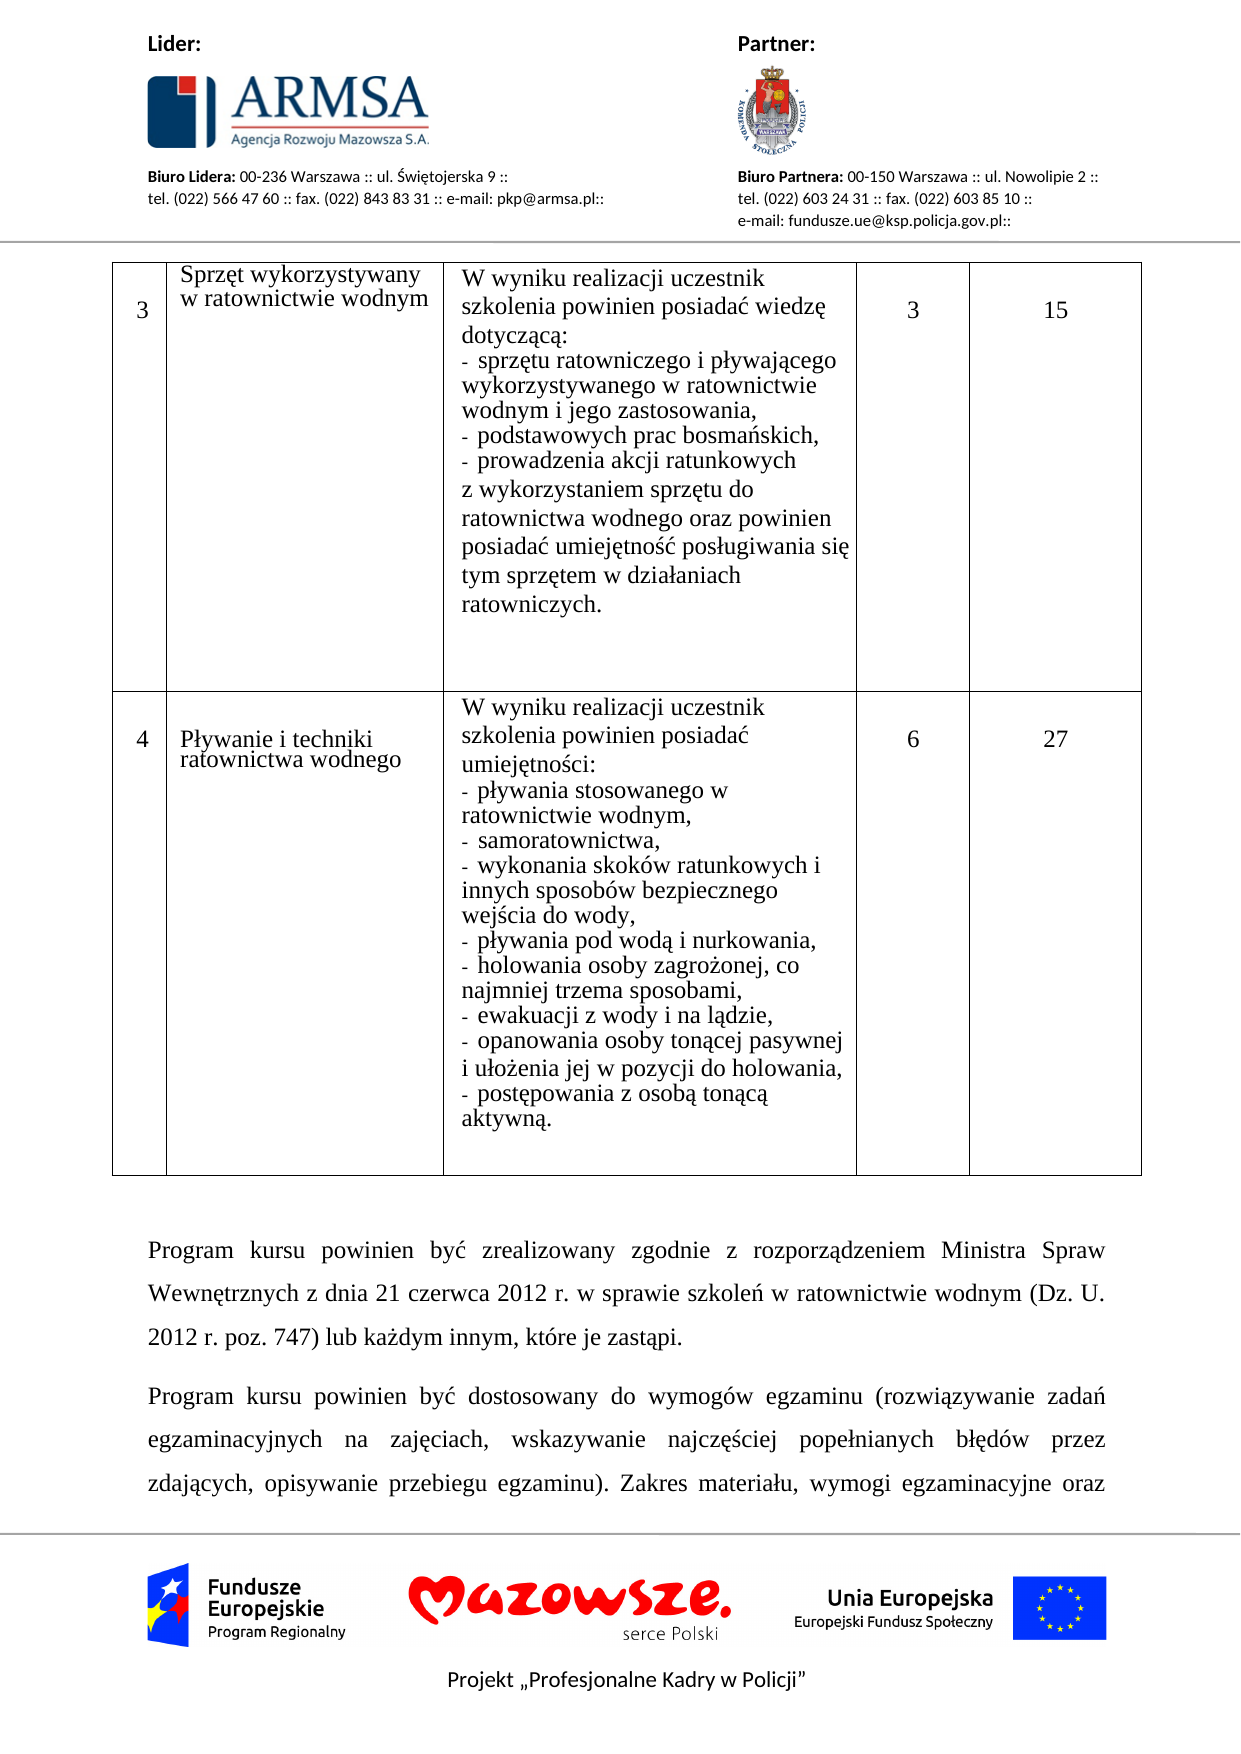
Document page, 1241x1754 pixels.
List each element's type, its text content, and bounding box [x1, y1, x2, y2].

text Program kursu powinien być zrealizowany zgodnie z rozporządzeniem Ministra Spraw Wewnętrznych z dnia 21 czerwca 2012 r. w sprawie szkoleń w ratownictwie wodnym (Dz. U. 2012 r. poz. 747) lub każdym innym, które je zastąpi. [148, 1235, 1106, 1350]
table_header Sprzęt wykorzystywany w ratownictwie wodnym [167, 263, 443, 691]
table_header W wyniku realizacji uczestnik szkolenia powinien posiadać wiedzę dotyczącą: sprzętu ratowniczego i pływającego wykorzystywanego w ratownictwie wodnym i jego zastosowania, podstawowych prac bosmańskich, prowadzenia akcji ratunkowych z wykorzystaniem sprzętu do ratownictwa wodnego oraz powinien posiadać umiejętność posługiwania się tym sprzętem w działaniach ratowniczych. [444, 263, 856, 691]
table_header 15 [970, 263, 1141, 691]
table_header 3 [857, 263, 969, 691]
table_cell Pływanie i techniki ratownictwa wodnego [167, 692, 443, 1174]
table_cell 6 [857, 692, 969, 1174]
picture [723, 56, 820, 164]
table_cell 27 [970, 692, 1141, 1174]
table_header 3 [113, 263, 166, 691]
picture [147, 76, 429, 148]
picture [147, 1563, 1107, 1647]
table_cell W wyniku realizacji uczestnik szkolenia powinien posiadać umiejętności: pływania stosowanego w ratownictwie wodnym, samoratownictwa, wykonania skoków ratunkowych i innych sposobów bezpiecznego wejścia do wody, pływania pod wodą i nurkowania, holowania osoby zagrożonej, co najmniej trzema sposobami, ewakuacji z wody i na lądzie, opanowania osoby tonącej pasywnej i ułożenia jej w pozycji do holowania, postępowania z osobą tonącą aktywną. [444, 692, 856, 1174]
table_cell 4 [113, 692, 166, 1174]
